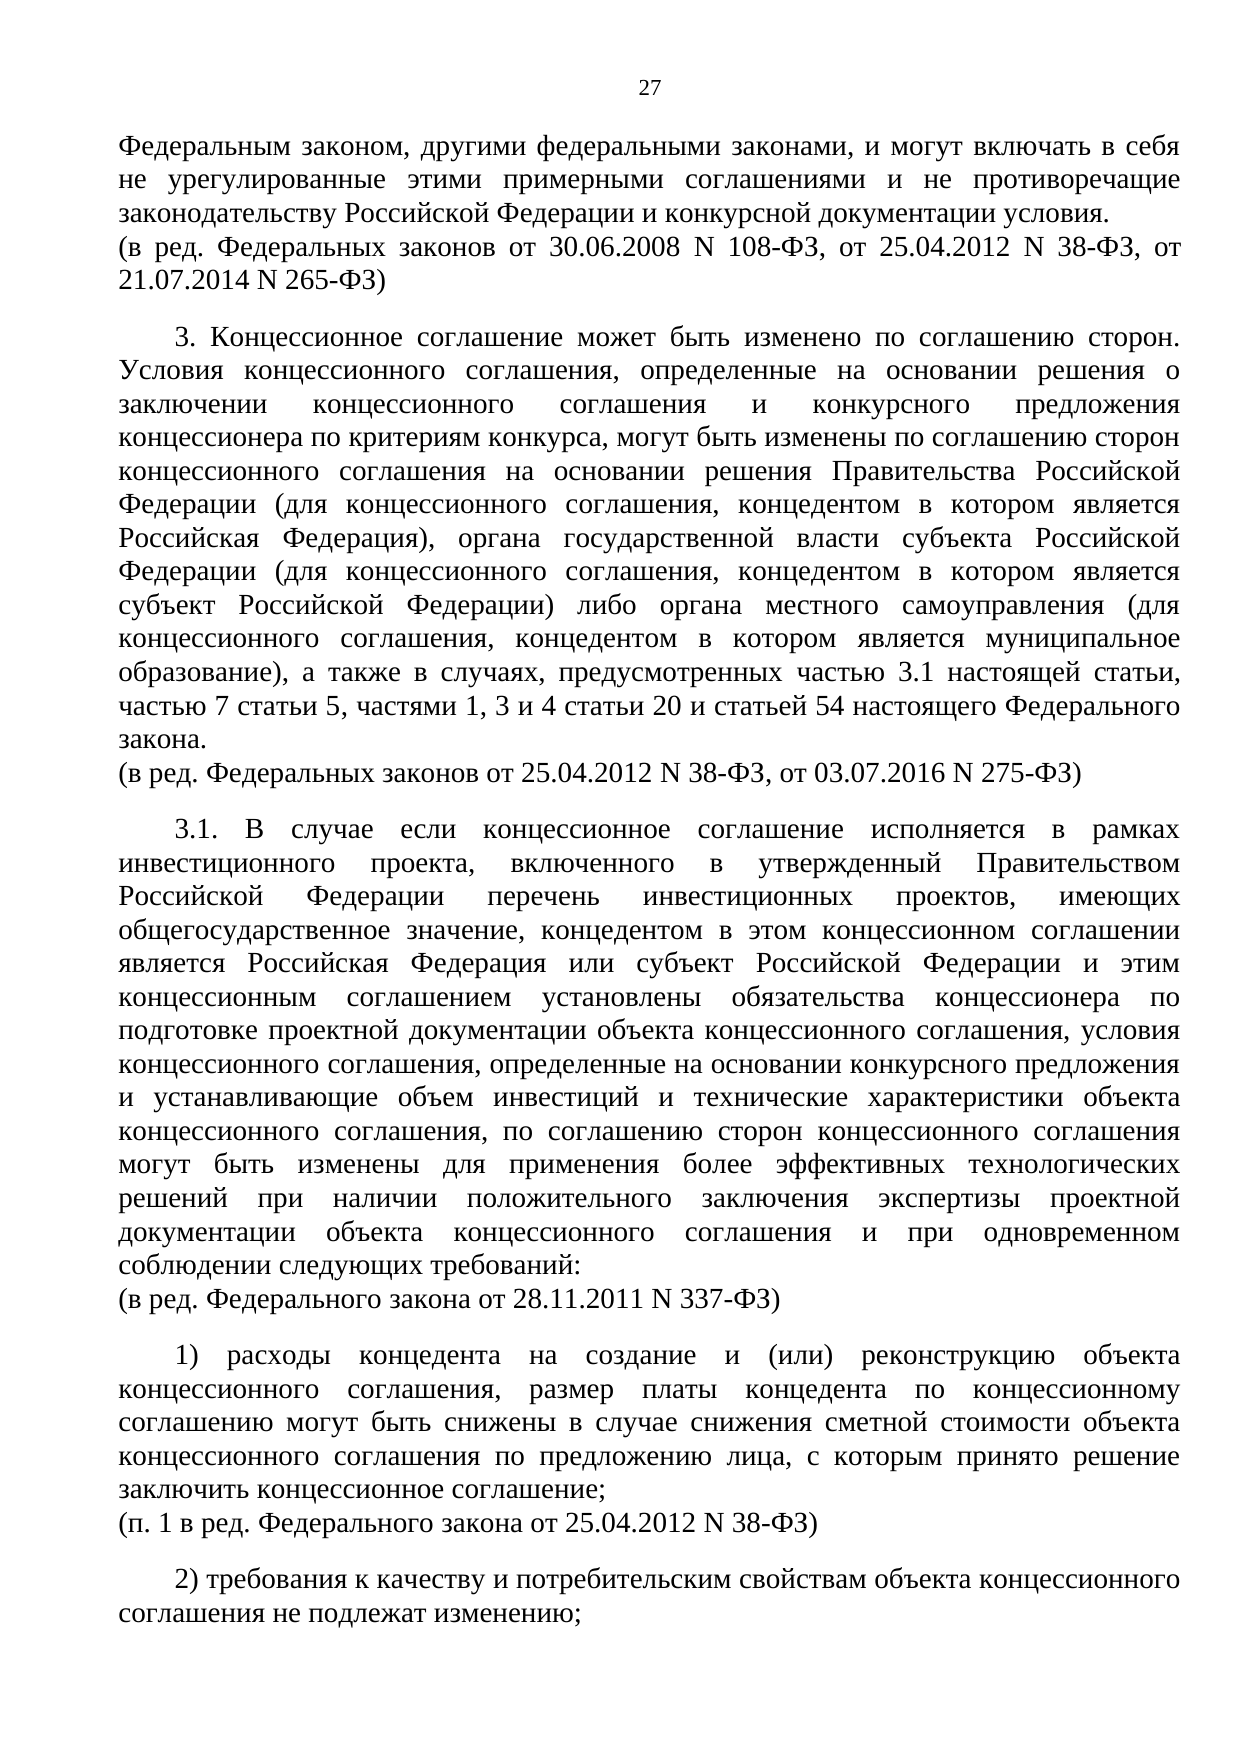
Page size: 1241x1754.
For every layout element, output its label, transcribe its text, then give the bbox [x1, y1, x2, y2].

text (в ред. Федеральных законов от 30.06.2008 N 108-ФЗ, от 25.04.2012 N 38-ФЗ, от 21.07.2014 N 265-ФЗ) [118, 229, 1181, 296]
text (в ред. Федеральных законов от 25.04.2012 N 38-ФЗ, от 03.07.2016 N 275-ФЗ) [118, 755, 1181, 788]
text 3.1. В случае если концессионное соглашение исполняется в рамках инвестиционного проекта, включенного в утвержденный Правительством Российской Федерации перечень инвестиционных проектов, имеющих общегосударственное значение, концедентом в этом концессионном соглашении является Российская Федерация или субъект Российской Федерации и этим концессионным соглашением установлены обязательства концессионера по подготовке проектной документации объекта концессионного соглашения, условия концессионного соглашения, определенные на основании конкурсного предложения и устанавливающие объем инвестиций и технические характеристики объекта концессионного соглашения, по соглашению сторон концессионного соглашения могут быть изменены для применения более эффективных технологических решений при наличии положительного заключения экспертизы проектной документации объекта концессионного соглашения и при одновременном соблюдении следующих требований: [118, 811, 1181, 1281]
text (п. 1 в ред. Федерального закона от 25.04.2012 N 38-ФЗ) [118, 1505, 1181, 1538]
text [118, 128, 1181, 229]
text 2) требования к качеству и потребительским свойствам объекта концессионного соглашения не подлежат изменению; [118, 1561, 1181, 1628]
text (в ред. Федерального закона от 28.11.2011 N 337-ФЗ) [118, 1281, 1181, 1314]
text 1) расходы концедента на создание и (или) реконструкцию объекта концессионного соглашения, размер платы концедента по концессионному соглашению могут быть снижены в случае снижения сметной стоимости объекта концессионного соглашения по предложению лица, с которым принято решение заключить концессионное соглашение; [118, 1337, 1181, 1505]
text 3. Концессионное соглашение может быть изменено по соглашению сторон. Условия концессионного соглашения, определенные на основании решения о заключении концессионного соглашения и конкурсного предложения концессионера по критериям конкурса, могут быть изменены по соглашению сторон концессионного соглашения на основании решения Правительства Российской Федерации (для концессионного соглашения, концедентом в котором является Российская Федерация), органа государственной власти субъекта Российской Федерации (для концессионного соглашения, концедентом в котором является субъект Российской Федерации) либо органа местного самоуправления (для концессионного соглашения, концедентом в котором является муниципальное образование), а также в случаях, предусмотренных частью 3.1 настоящей статьи, частью 7 статьи 5, частями 1, 3 и 4 статьи 20 и статьей 54 настоящего Федерального закона. [118, 319, 1181, 755]
